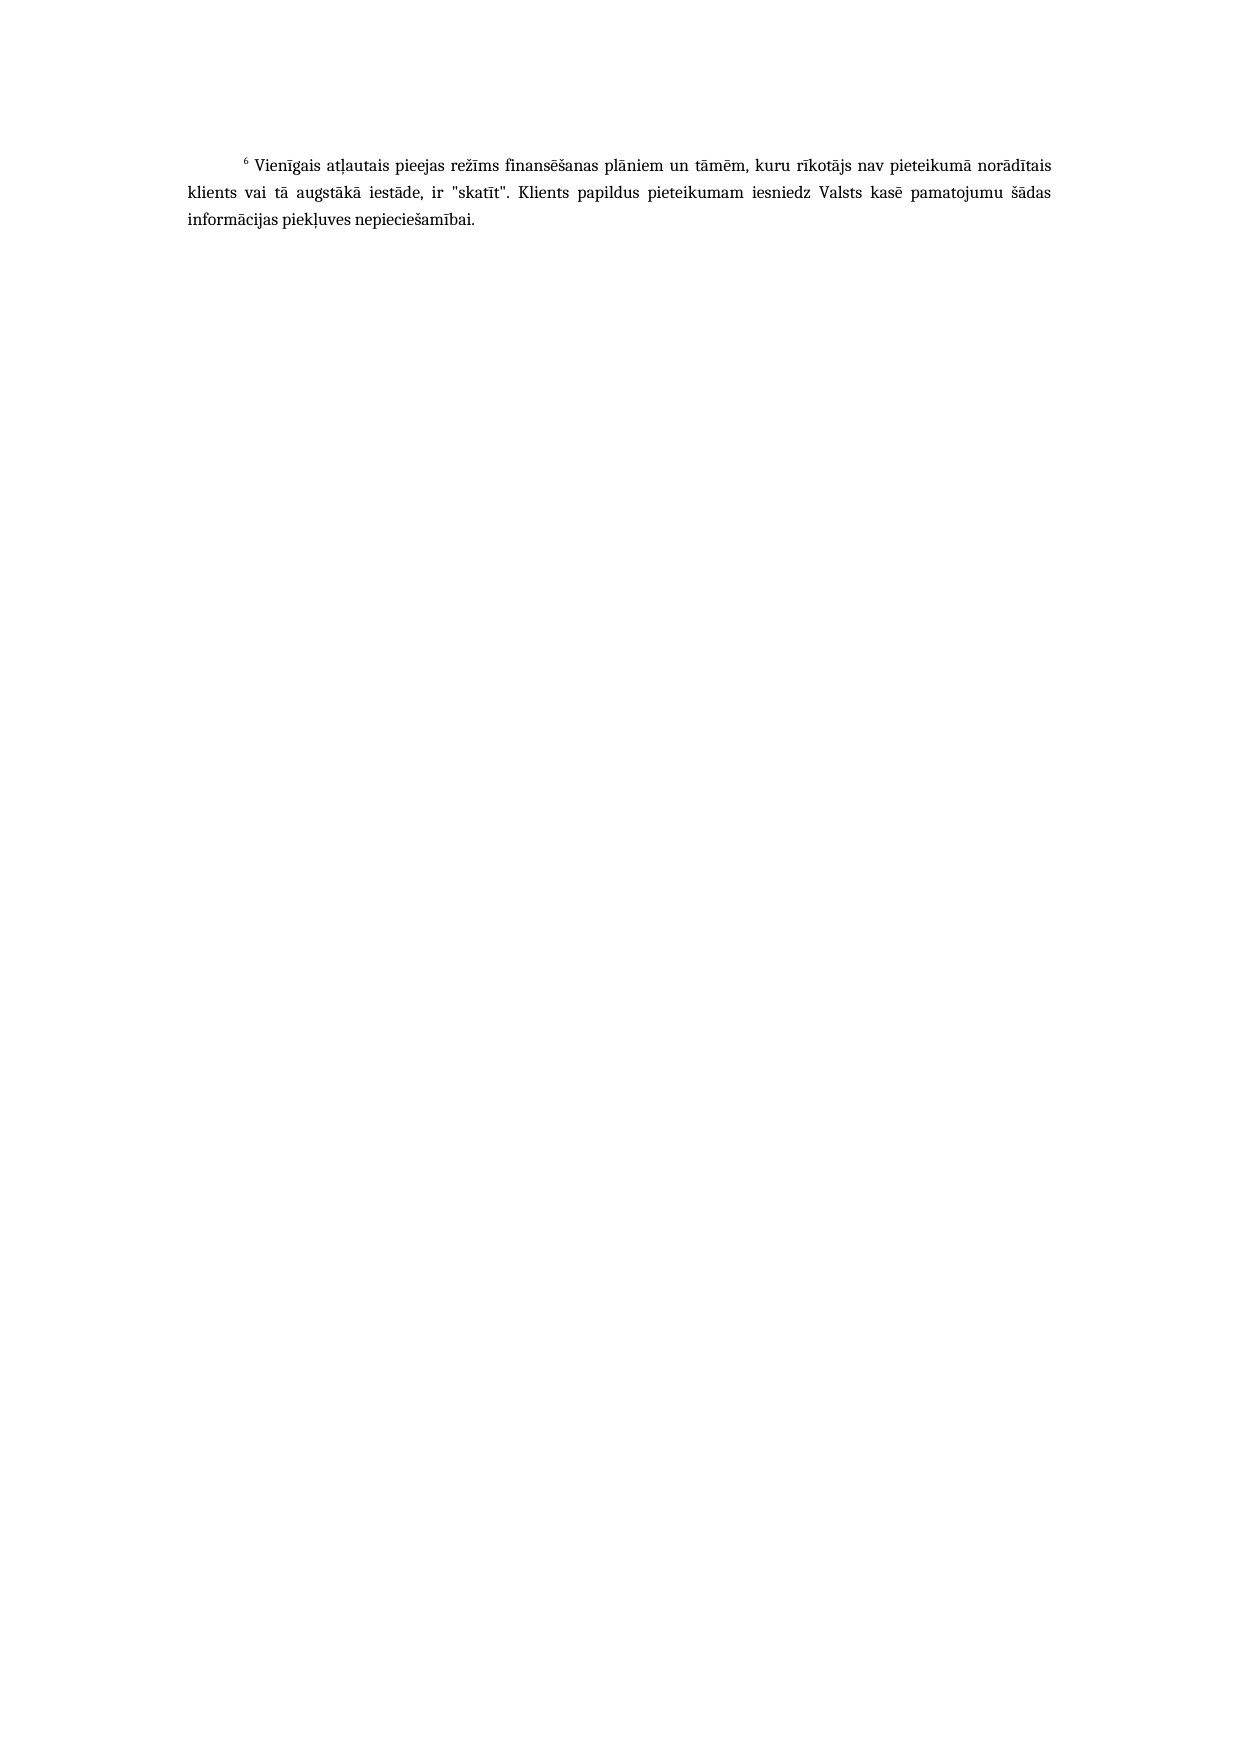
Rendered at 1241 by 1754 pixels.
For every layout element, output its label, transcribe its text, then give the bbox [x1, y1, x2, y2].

text 6 Vienīgais atļautais pieejas režīms finansēšanas plāniem un tāmēm, kuru rīkotājs nav pieteikumā norādītais klients vai tā augstākā iestāde, ir "skatīt". Klients papildus pieteikumam iesniedz Valsts kasē pamatojumu šādas informācijas piekļuves nepieciešamībai. [187, 150, 1053, 231]
